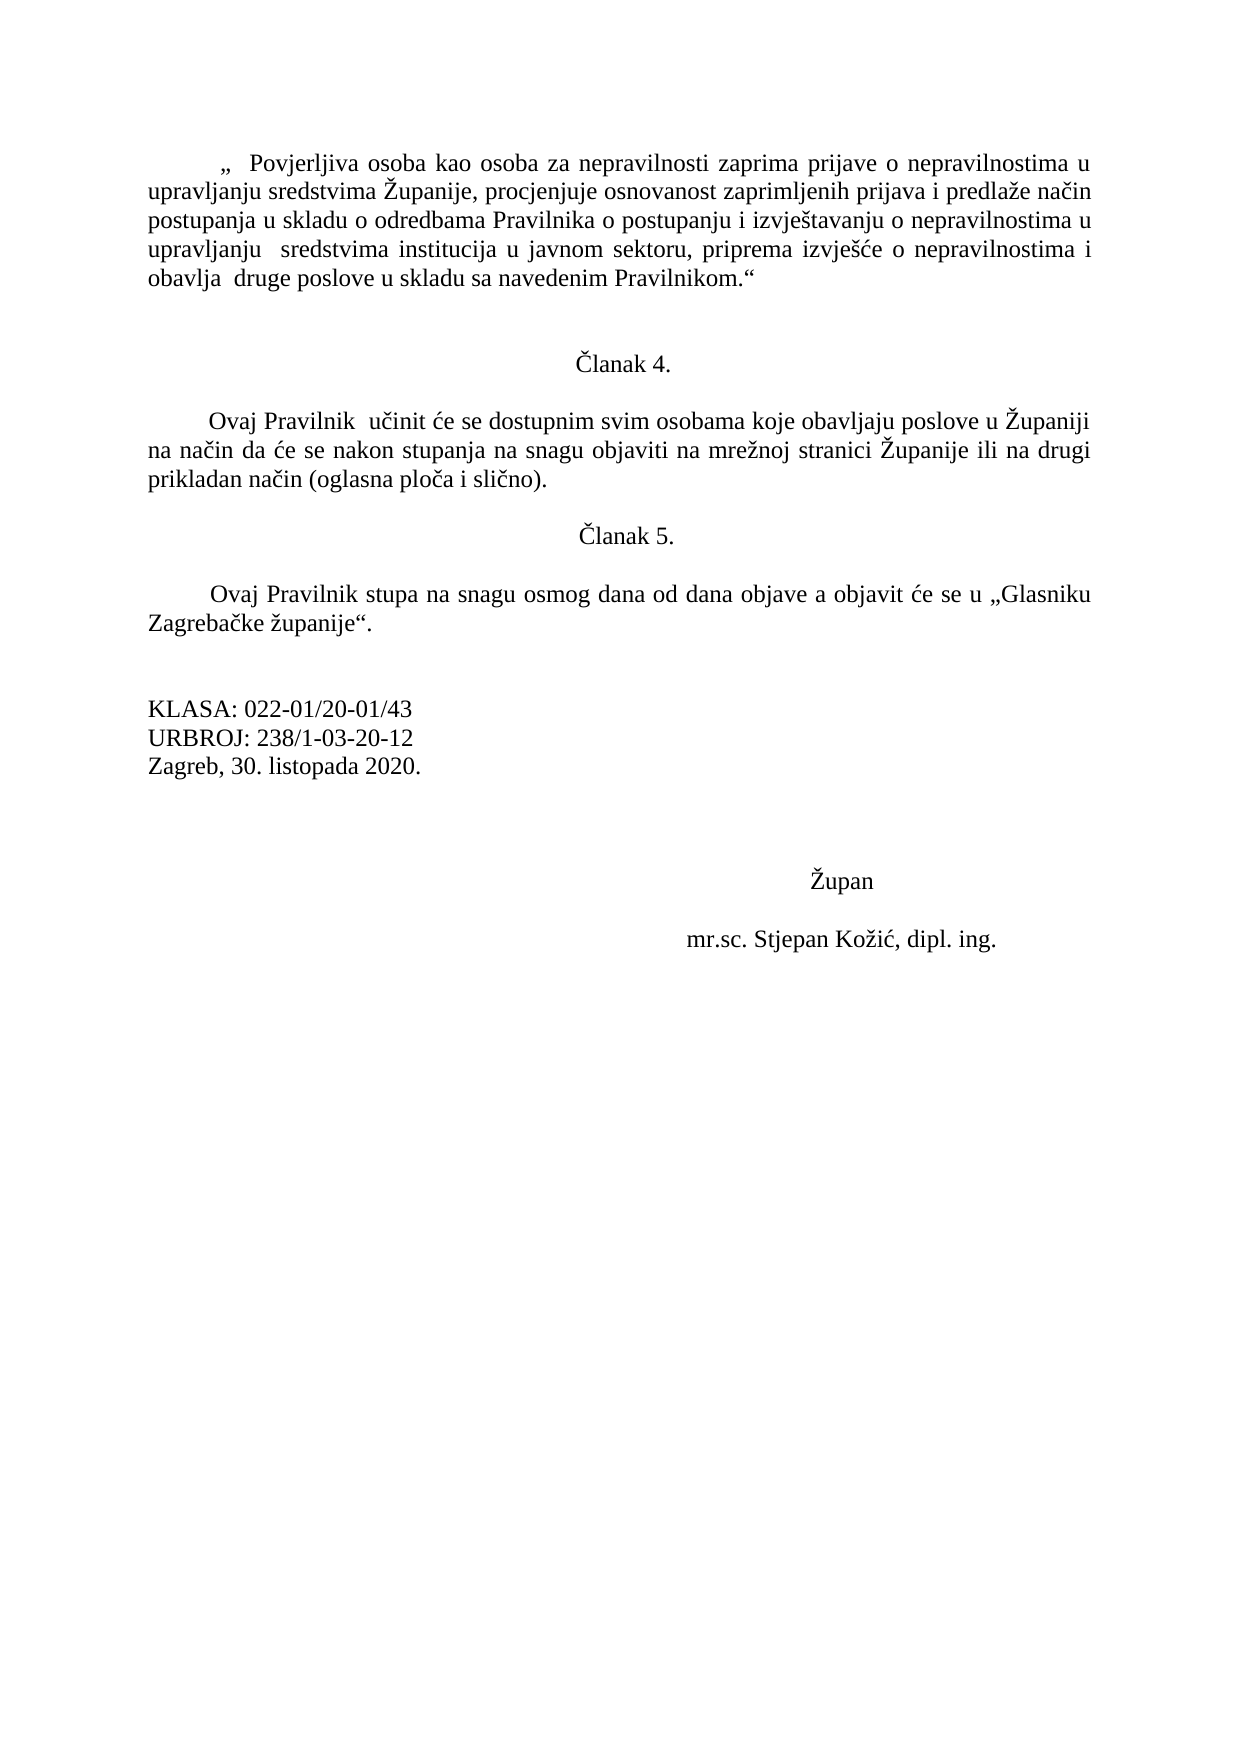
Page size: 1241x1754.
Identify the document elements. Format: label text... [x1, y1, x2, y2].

text mr.sc. Stjepan Kožić, dipl. ing. [591, 924, 1093, 953]
text Članak 4. [148, 349, 1093, 378]
text Zagreb, 30. listopada 2020. [148, 751, 1093, 780]
text Župan [591, 866, 1093, 895]
text Ovaj Pravilnik učinit će se dostupnim svim osobama koje obavljaju poslove u Županiji na način da će se nakon stupanja na snagu objaviti na mrežnoj stranici Županije ili na drugi prikladan način (oglasna ploča i slično). [148, 406, 1093, 493]
text Ovaj Pravilnik stupa na snagu osmog dana od dana objave a objavit će se u „Glasniku Zagrebačke županije“. [148, 579, 1093, 636]
text „ Povjerljiva osoba kao osoba za nepravilnosti zaprima prijave o nepravilnostima u upravljanju sredstvima Županije, procjenjuje osnovanost zaprimljenih prijava i predlaže način postupanja u skladu o odredbama Pravilnika o postupanju i izvještavanju o nepravilnostima u upravljanju sredstvima institucija u javnom sektoru, priprema izvješće o nepravilnostima i obavlja druge poslove u skladu sa navedenim Pravilnikom.“ [148, 148, 1093, 291]
text Članak 5. [148, 521, 1093, 550]
text KLASA: 022-01/20-01/43 [148, 694, 1093, 723]
text URBROJ: 238/1-03-20-12 [148, 723, 1093, 751]
